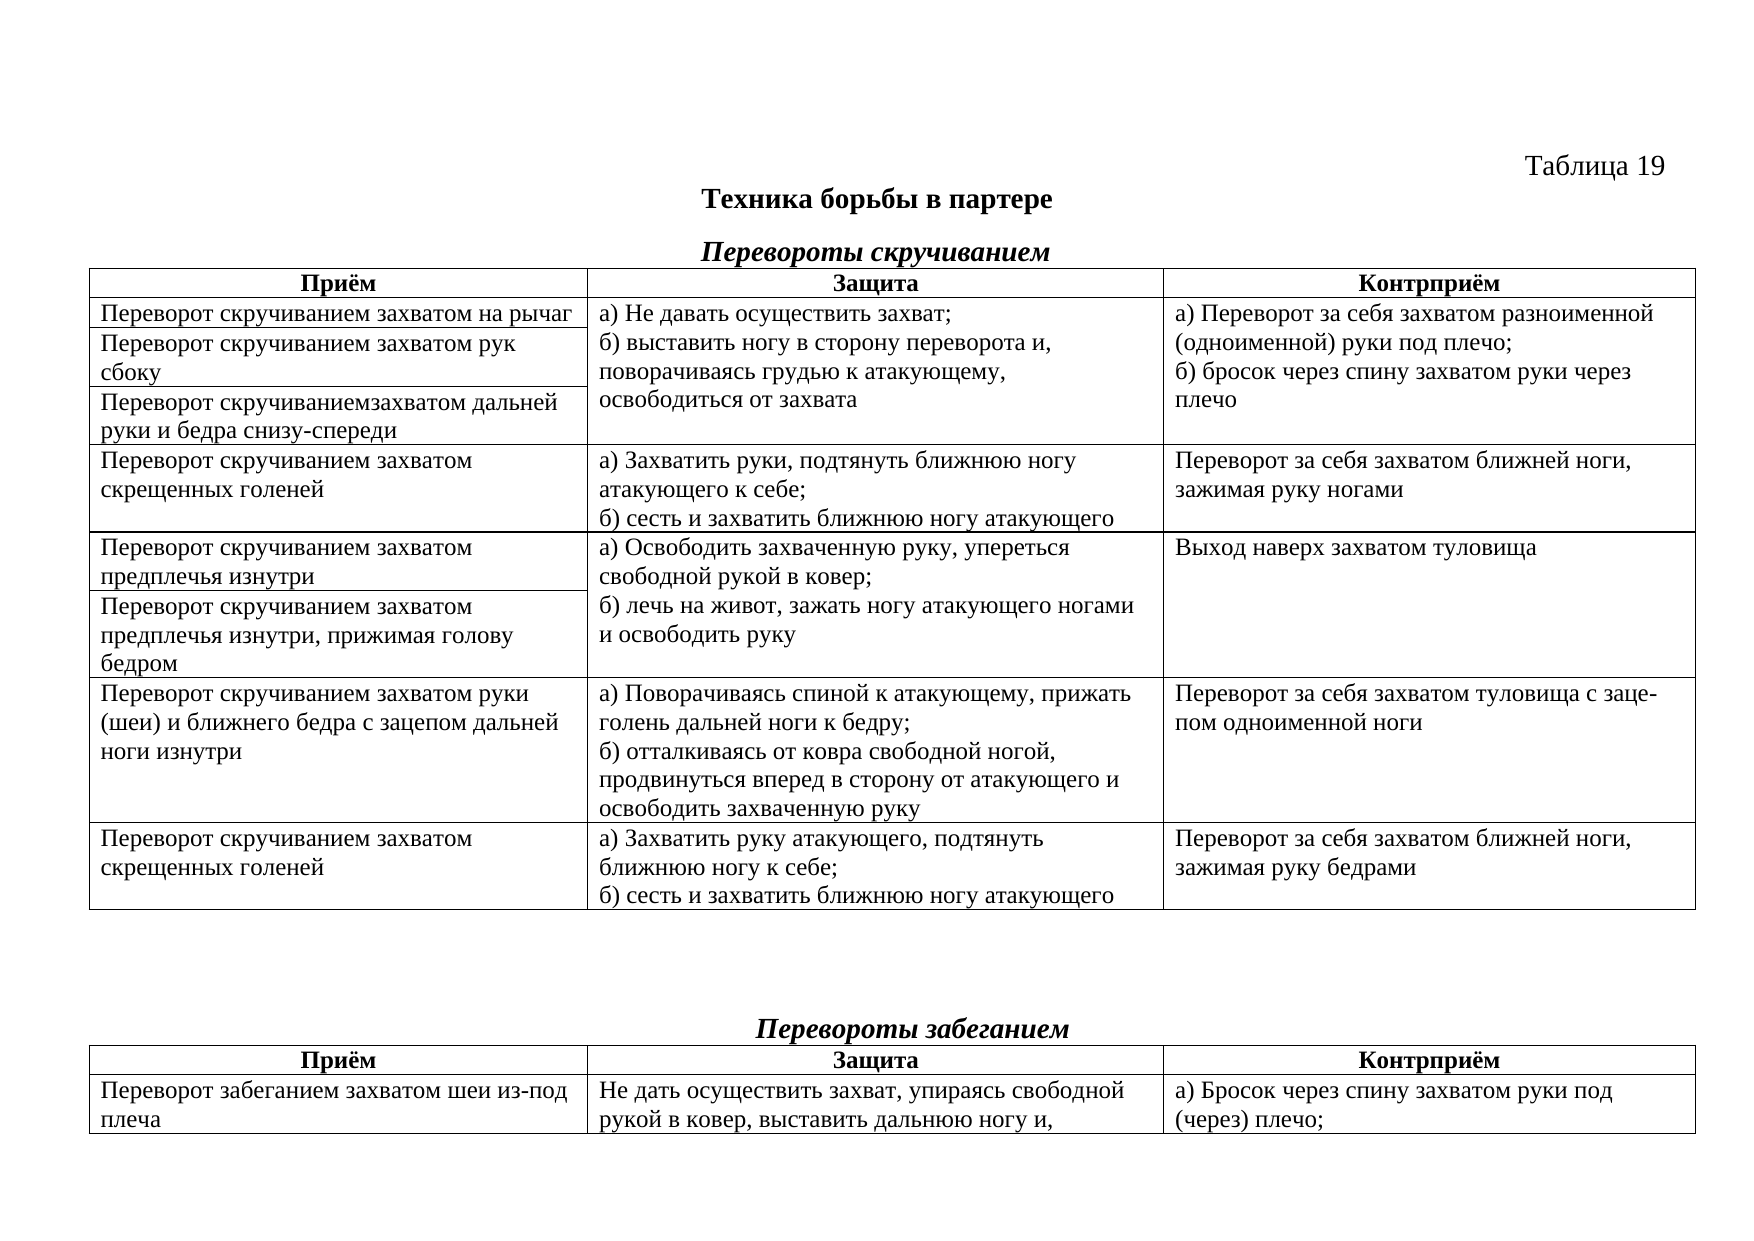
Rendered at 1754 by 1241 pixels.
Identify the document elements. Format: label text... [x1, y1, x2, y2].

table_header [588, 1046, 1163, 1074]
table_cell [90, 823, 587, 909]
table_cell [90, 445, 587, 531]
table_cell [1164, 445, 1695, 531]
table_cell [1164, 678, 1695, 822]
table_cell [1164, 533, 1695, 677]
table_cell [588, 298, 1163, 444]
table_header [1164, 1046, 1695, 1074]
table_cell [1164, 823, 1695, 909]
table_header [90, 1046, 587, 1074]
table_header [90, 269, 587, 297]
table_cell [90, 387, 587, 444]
text Перевороты скручиванием [89, 234, 1665, 267]
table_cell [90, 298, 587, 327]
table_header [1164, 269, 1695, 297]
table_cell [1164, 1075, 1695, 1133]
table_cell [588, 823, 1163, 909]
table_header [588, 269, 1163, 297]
text Таблица 19 [89, 148, 1665, 181]
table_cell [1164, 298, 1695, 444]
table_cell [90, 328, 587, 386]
text Техника борьбы в партере [89, 181, 1665, 215]
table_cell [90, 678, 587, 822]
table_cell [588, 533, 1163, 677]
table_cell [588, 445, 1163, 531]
text Перевороты забеганием [89, 1011, 1665, 1044]
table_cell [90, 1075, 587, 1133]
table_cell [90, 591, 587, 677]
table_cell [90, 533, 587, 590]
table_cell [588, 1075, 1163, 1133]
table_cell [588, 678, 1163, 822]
